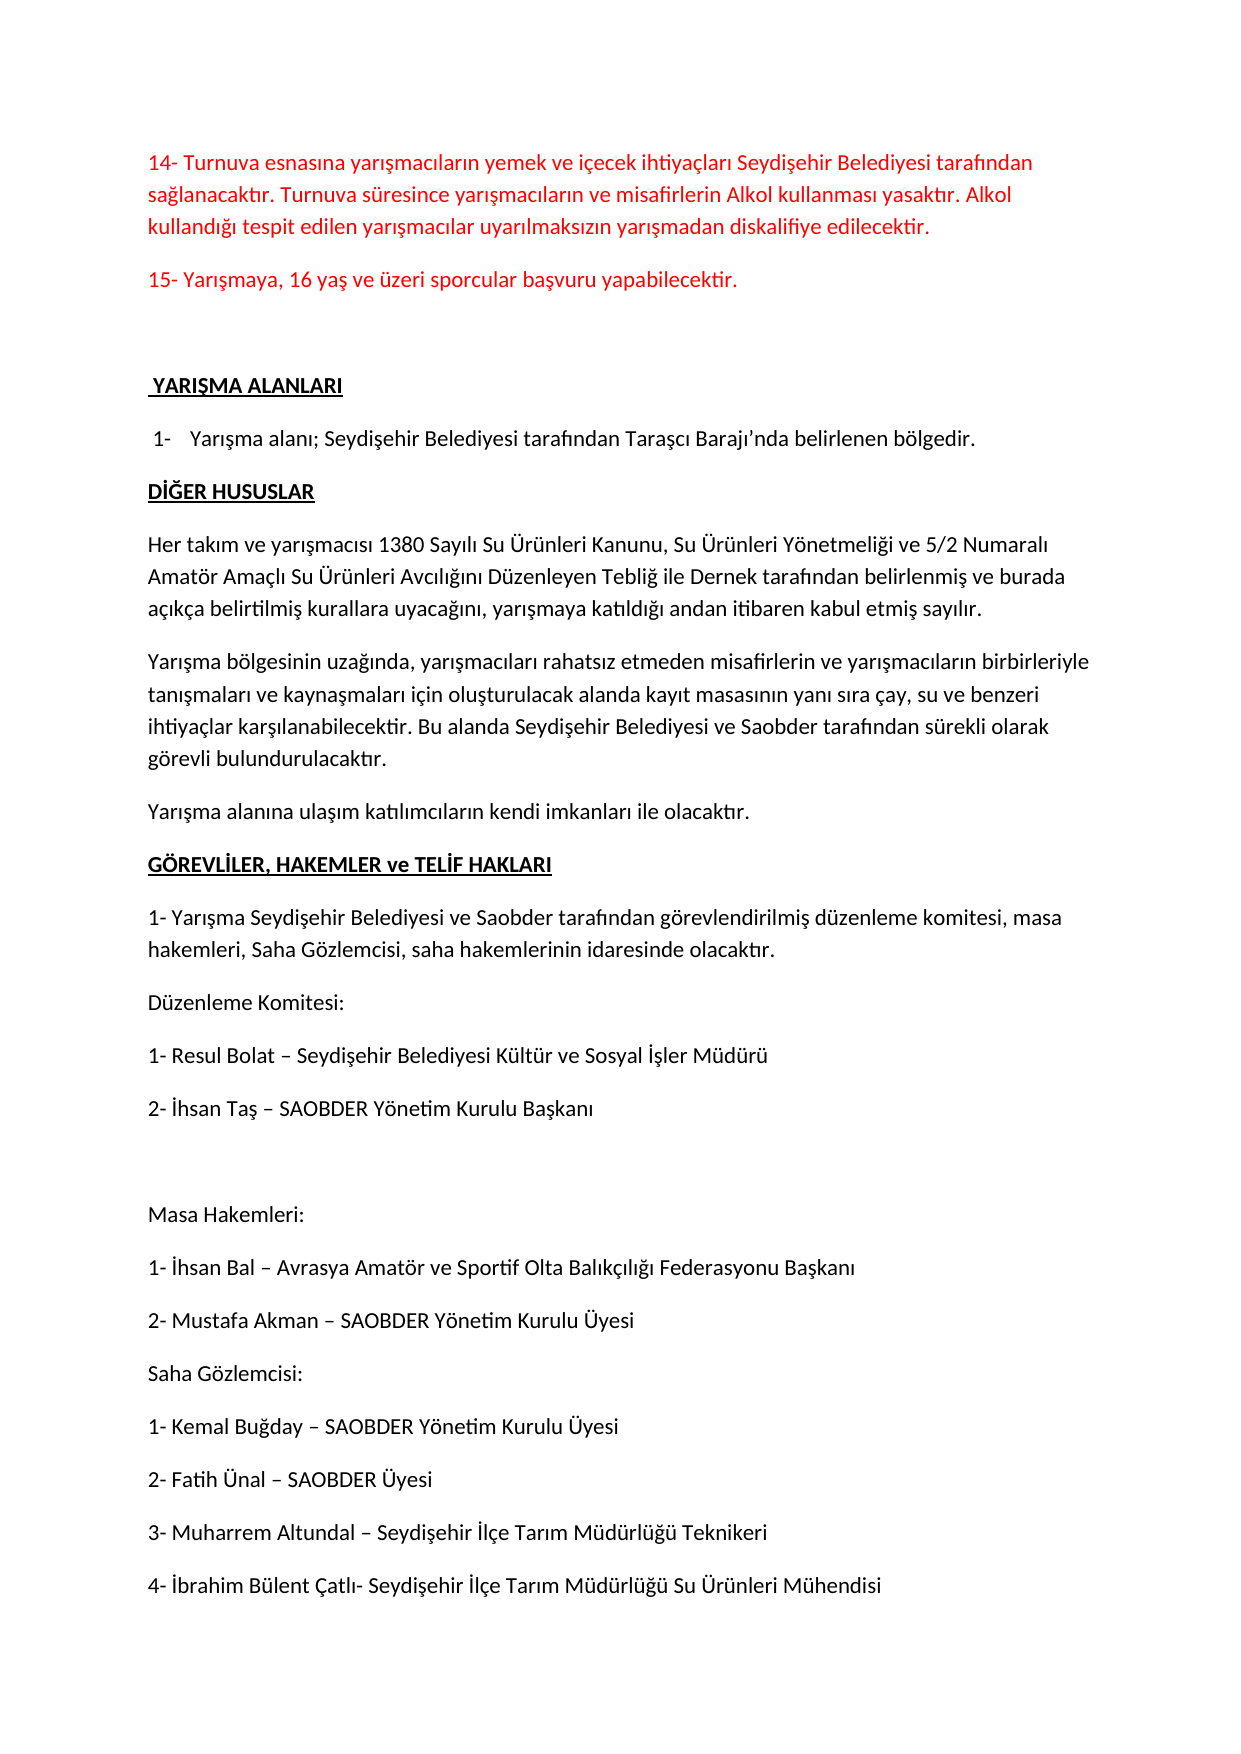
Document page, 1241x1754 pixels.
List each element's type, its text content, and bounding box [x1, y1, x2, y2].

text 1- Resul Bolat – Seydişehir Belediyesi Kültür ve Sosyal İşler Müdürü [148, 1041, 1093, 1069]
text Her takım ve yarışmacısı 1380 Sayılı Su Ürünleri Kanunu, Su Ürünleri Yönetmeliği ve 5/2 Numaralı Amatör Amaçlı Su Ürünleri Avcılığını Düzenleyen Tebliğ ile Dernek tarafından belirlenmiş ve burada açıkça belirtilmiş kurallara uyacağını, yarışmaya katıldığı andan itibaren kabul etmiş sayılır. [148, 530, 1093, 622]
text Düzenleme Komitesi: [148, 988, 1093, 1016]
text Masa Hakemleri: [148, 1200, 1093, 1228]
text 2- İhsan Taş – SAOBDER Yönetim Kurulu Başkanı [148, 1094, 1093, 1122]
text Yarışma alanına ulaşım katılımcıların kendi imkanları ile olacaktır. [148, 797, 1093, 825]
text 14- Turnuva esnasına yarışmacıların yemek ve içecek ihtiyaçları Seydişehir Belediyesi tarafından sağlanacaktır. Turnuva süresince yarışmacıların ve misafirlerin Alkol kullanması yasaktır. Alkol kullandığı tespit edilen yarışmacılar uyarılmaksızın yarışmadan diskalifiye edilecektir. [148, 148, 1093, 240]
text 1- Yarışma Seydişehir Belediyesi ve Saobder tarafından görevlendirilmiş düzenleme komitesi, masa hakemleri, Saha Gözlemcisi, saha hakemlerinin idaresinde olacaktır. [148, 903, 1093, 963]
text YARIŞMA ALANLARI [148, 371, 1093, 399]
text 1- İhsan Bal – Avrasya Amatör ve Sportif Olta Balıkçılığı Federasyonu Başkanı [148, 1253, 1093, 1281]
text 3- Muharrem Altundal – Seydişehir İlçe Tarım Müdürlüğü Teknikeri [148, 1518, 1093, 1547]
text Yarışma bölgesinin uzağında, yarışmacıları rahatsız etmeden misafirlerin ve yarışmacıların birbirleriyle tanışmaları ve kaynaşmaları için oluşturulacak alanda kayıt masasının yanı sıra çay, su ve benzeri ihtiyaçlar karşılanabilecektir. Bu alanda Seydişehir Belediyesi ve Saobder tarafından sürekli olarak görevli bulundurulacaktır. [148, 647, 1093, 772]
text GÖREVLİLER, HAKEMLER ve TELİF HAKLARI [148, 850, 1093, 878]
text 2- Mustafa Akman – SAOBDER Yönetim Kurulu Üyesi [148, 1306, 1093, 1334]
text 1- Kemal Buğday – SAOBDER Yönetim Kurulu Üyesi [148, 1412, 1093, 1441]
text Saha Gözlemcisi: [148, 1359, 1093, 1387]
text DİĞER HUSUSLAR [148, 477, 1093, 505]
list Yarışma alanı; Seydişehir Belediyesi tarafından Taraşcı Barajı’nda belirlenen bölgedir. [152, 424, 1093, 452]
text 4- İbrahim Bülent Çatlı- Seydişehir İlçe Tarım Müdürlüğü Su Ürünleri Mühendisi [148, 1572, 1093, 1599]
text 2- Fatih Ünal – SAOBDER Üyesi [148, 1466, 1093, 1493]
text 15- Yarışmaya, 16 yaş ve üzeri sporcular başvuru yapabilecektir. [148, 265, 1093, 293]
